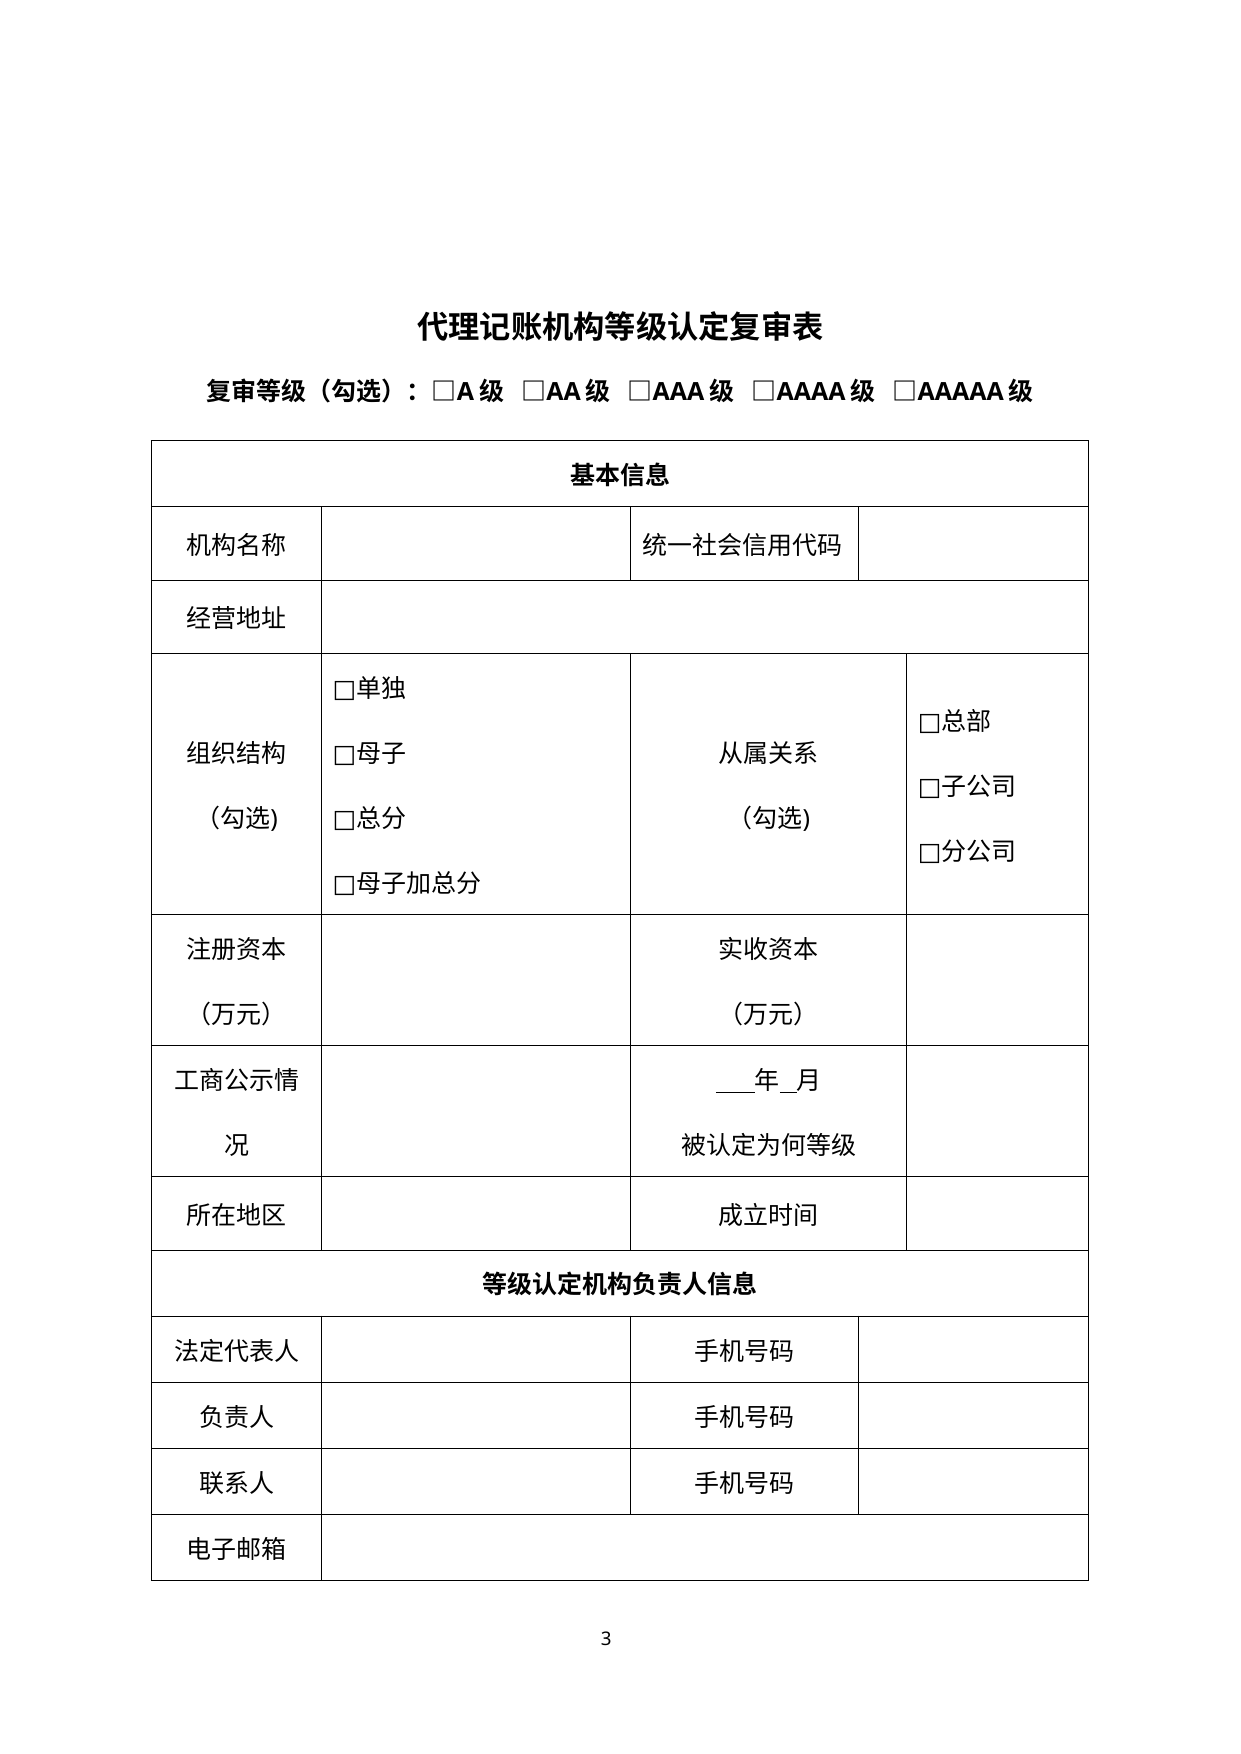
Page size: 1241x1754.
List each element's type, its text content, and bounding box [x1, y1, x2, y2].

table_cell [322, 1383, 630, 1448]
table_header 基本信息 [152, 441, 1088, 506]
table_cell 法定代表人 [152, 1317, 321, 1382]
table_cell 实收资本 （万元） [631, 915, 906, 1045]
table_cell [859, 507, 1088, 579]
table_cell 统一社会信用代码 [631, 507, 858, 579]
table_cell [907, 1177, 1088, 1249]
table_cell [322, 915, 630, 1045]
table_cell [907, 915, 1088, 1045]
table_cell 手机号码 [631, 1449, 858, 1514]
table_cell 组织结构 （勾选) [152, 654, 321, 914]
table_cell 工商公示情况 [152, 1046, 321, 1176]
table_cell [907, 1046, 1088, 1176]
table_cell 联系人 [152, 1449, 321, 1514]
table_cell [322, 1317, 630, 1382]
table_cell 所在地区 [152, 1177, 321, 1249]
text 复审等级（勾选）：□A级 □AA级 □AAA级 □AAAA级 □AAAAA级 [187, 357, 1053, 422]
table_cell [322, 1449, 630, 1514]
table_cell 手机号码 [631, 1383, 858, 1448]
table_cell □单独 □母子 □总分 □母子加总分 [322, 654, 630, 914]
table_cell 注册资本 （万元） [152, 915, 321, 1045]
table_cell [859, 1449, 1088, 1514]
table_cell 经营地址 [152, 581, 321, 653]
table_cell [322, 581, 1088, 653]
table_cell [322, 1177, 630, 1249]
table_cell [859, 1383, 1088, 1448]
table_cell 等级认定机构负责人信息 [152, 1251, 1088, 1316]
table_cell 成立时间 [631, 1177, 906, 1249]
table_cell 年 月 被认定为何等级 [631, 1046, 906, 1176]
text 代理记账机构等级认定复审表 [187, 292, 1053, 357]
table_cell □总部 □子公司 □分公司 [907, 654, 1088, 914]
table_cell 负责人 [152, 1383, 321, 1448]
table_cell 从属关系 （勾选) [631, 654, 906, 914]
table_cell [322, 1046, 630, 1176]
table_cell [322, 1515, 1088, 1580]
table_cell [859, 1317, 1088, 1382]
table_cell 机构名称 [152, 507, 321, 579]
table_cell [322, 507, 630, 579]
table_cell 电子邮箱 [152, 1515, 321, 1580]
table_cell 手机号码 [631, 1317, 858, 1382]
